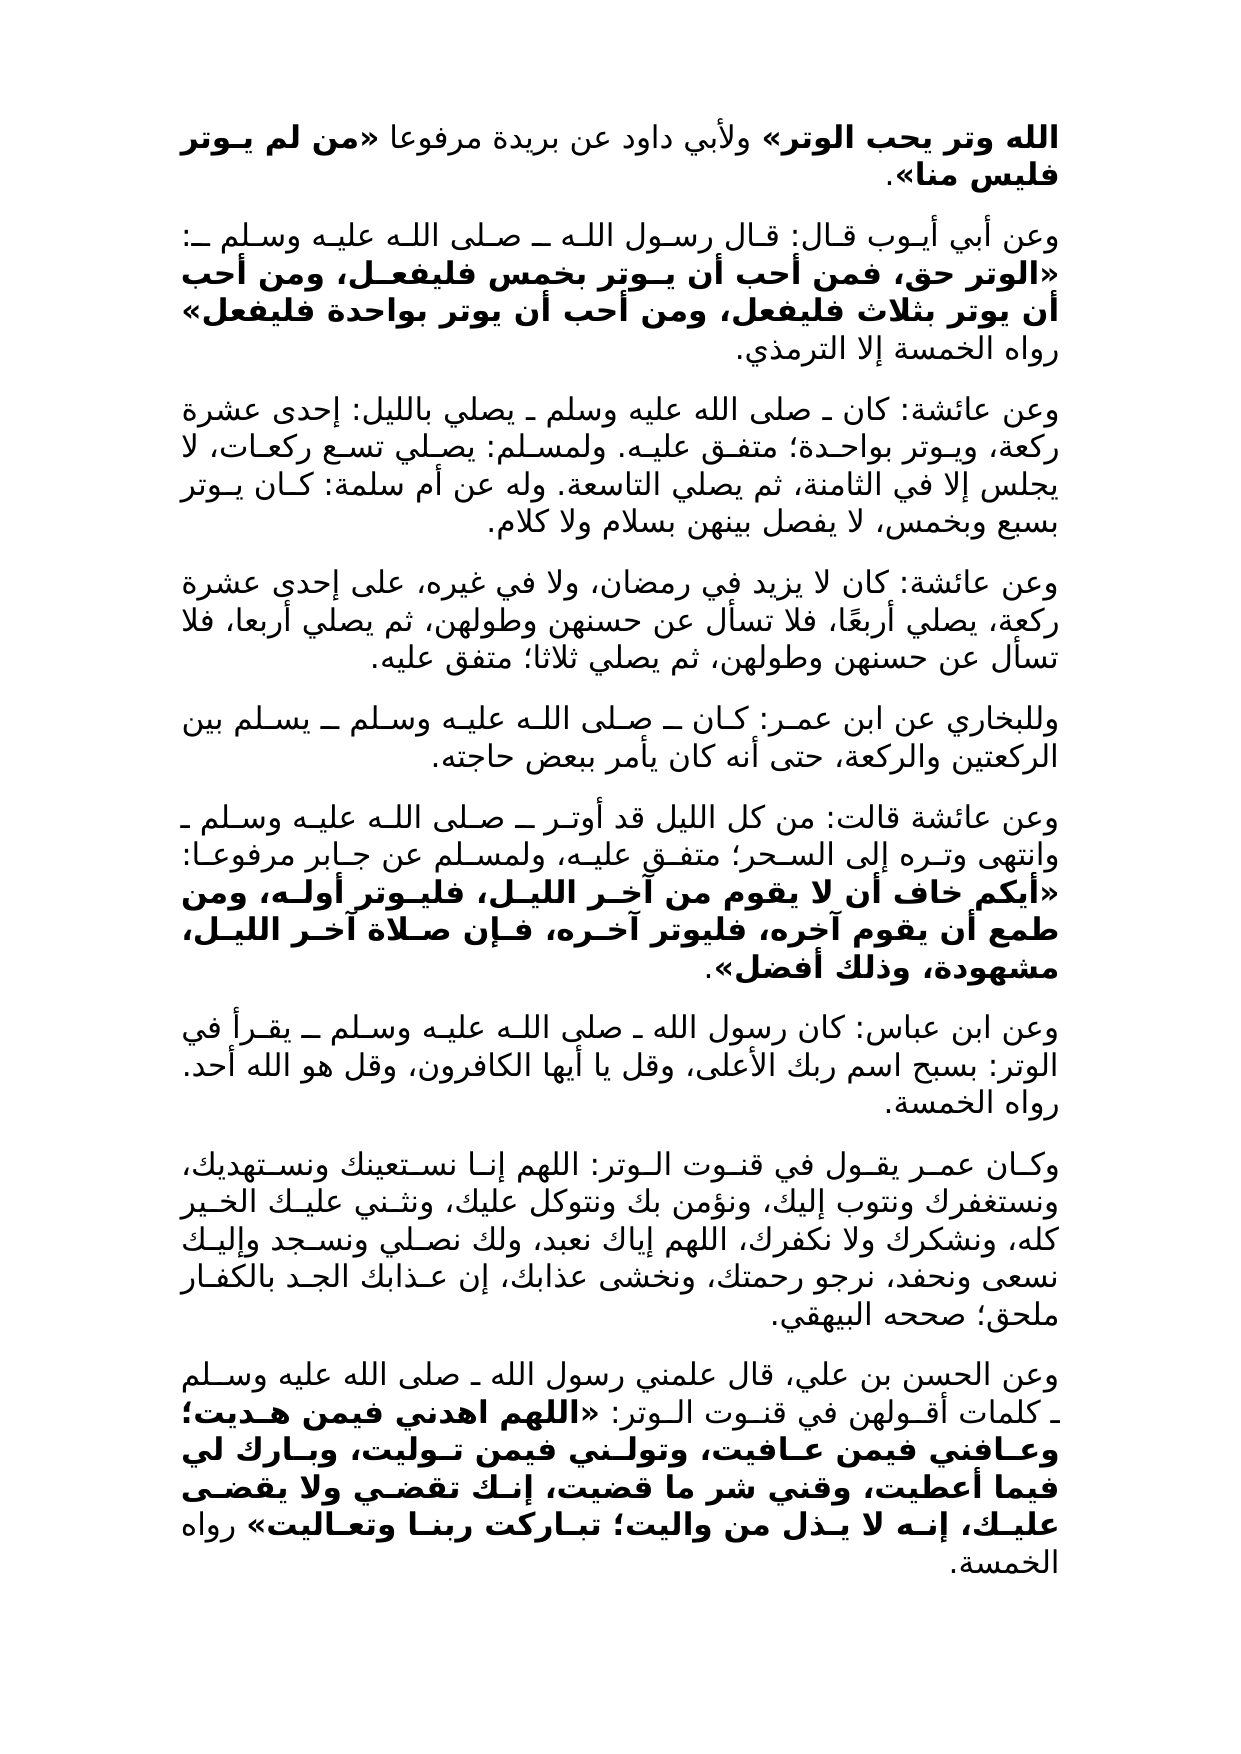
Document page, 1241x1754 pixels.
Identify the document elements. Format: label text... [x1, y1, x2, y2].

text وعن عائشة قالت: من كل الليل قد أوتر ـ صلى الله عليه وسلم ـ وانتهى وتره إلى السحر؛ متفق عليه، ولمسلم عن جابر مرفوعا: «أيكم خاف أن لا يقوم من آخر الليل، فليوتر أوله، ومن طمع أن يقوم آخره، فليوتر آخره، فإن صلاة آخر الليل، مشهودة، وذلك أفضل». [181, 798, 1059, 985]
text وعن عائشة: كان ـ صلى الله عليه وسلم ـ يصلي بالليل: إحدى عشرة ركعة، ويوتر بواحدة؛ متفق عليه. ولمسلم: يصلي تسع ركعات، لا يجلس إلا في الثامنة، ثم يصلي التاسعة. وله عن أم سلمة: كان يوتر بسبع وبخمس، لا يفصل بينهن بسلام ولا كلام. [181, 390, 1059, 540]
text وكان عمر يقول في قنوت الوتر: اللهم إنا نستعينك ونستهديك، ونستغفرك ونتوب إليك، ونؤمن بك ونتوكل عليك، ونثني عليك الخير كله، ونشكرك ولا نكفرك، اللهم إياك نعبد، ولك نصلي ونسجد وإليك نسعى ونحفد، نرجو رحمتك، ونخشى عذابك، إن عذابك الجد بالكفار ملحق؛ صححه البيهقي. [181, 1145, 1059, 1332]
text وللبخاري عن ابن عمر: كان ـ صلى الله عليه وسلم ـ يسلم بين الركعتين والركعة، حتى أنه كان يأمر ببعض حاجته. [181, 699, 1059, 774]
text وعن الحسن بن علي، قال علمني رسول الله ـ صلى الله عليه وسلم ـ كلمات أقولهن في قنوت الوتر: «اللهم اهدني فيمن هديت؛ وعافني فيمن عافيت، وتولني فيمن توليت، وبارك لي فيما أعطيت، وقني شر ما قضيت، إنك تقضي ولا يقضى عليك، إنه لا يذل من واليت؛ تباركت ربنا وتعاليت» رواه الخمسة. [181, 1356, 1059, 1581]
text وعن أبي أيوب قال: قال رسول الله ـ صلى الله عليه وسلم ـ: «الوتر حق، فمن أحب أن يوتر بخمس فليفعل، ومن أحب أن يوتر بثلاث فليفعل، ومن أحب أن يوتر بواحدة فليفعل» رواه الخمسة إلا الترمذي. [181, 217, 1059, 367]
text وعن ابن عباس: كان رسول الله ـ صلى الله عليه وسلم ـ يقرأ في الوتر: بسبح اسم ربك الأعلى، وقل يا أيها الكافرون، وقل هو الله أحد. رواه الخمسة. [181, 1009, 1059, 1121]
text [181, 118, 1059, 193]
text وعن عائشة: كان لا يزيد في رمضان، ولا في غيره، على إحدى عشرة ركعة، يصلي أربعًا، فلا تسأل عن حسنهن وطولهن، ثم يصلي أربعا، فلا تسأل عن حسنهن وطولهن، ثم يصلي ثلاثا؛ متفق عليه. [181, 563, 1059, 676]
